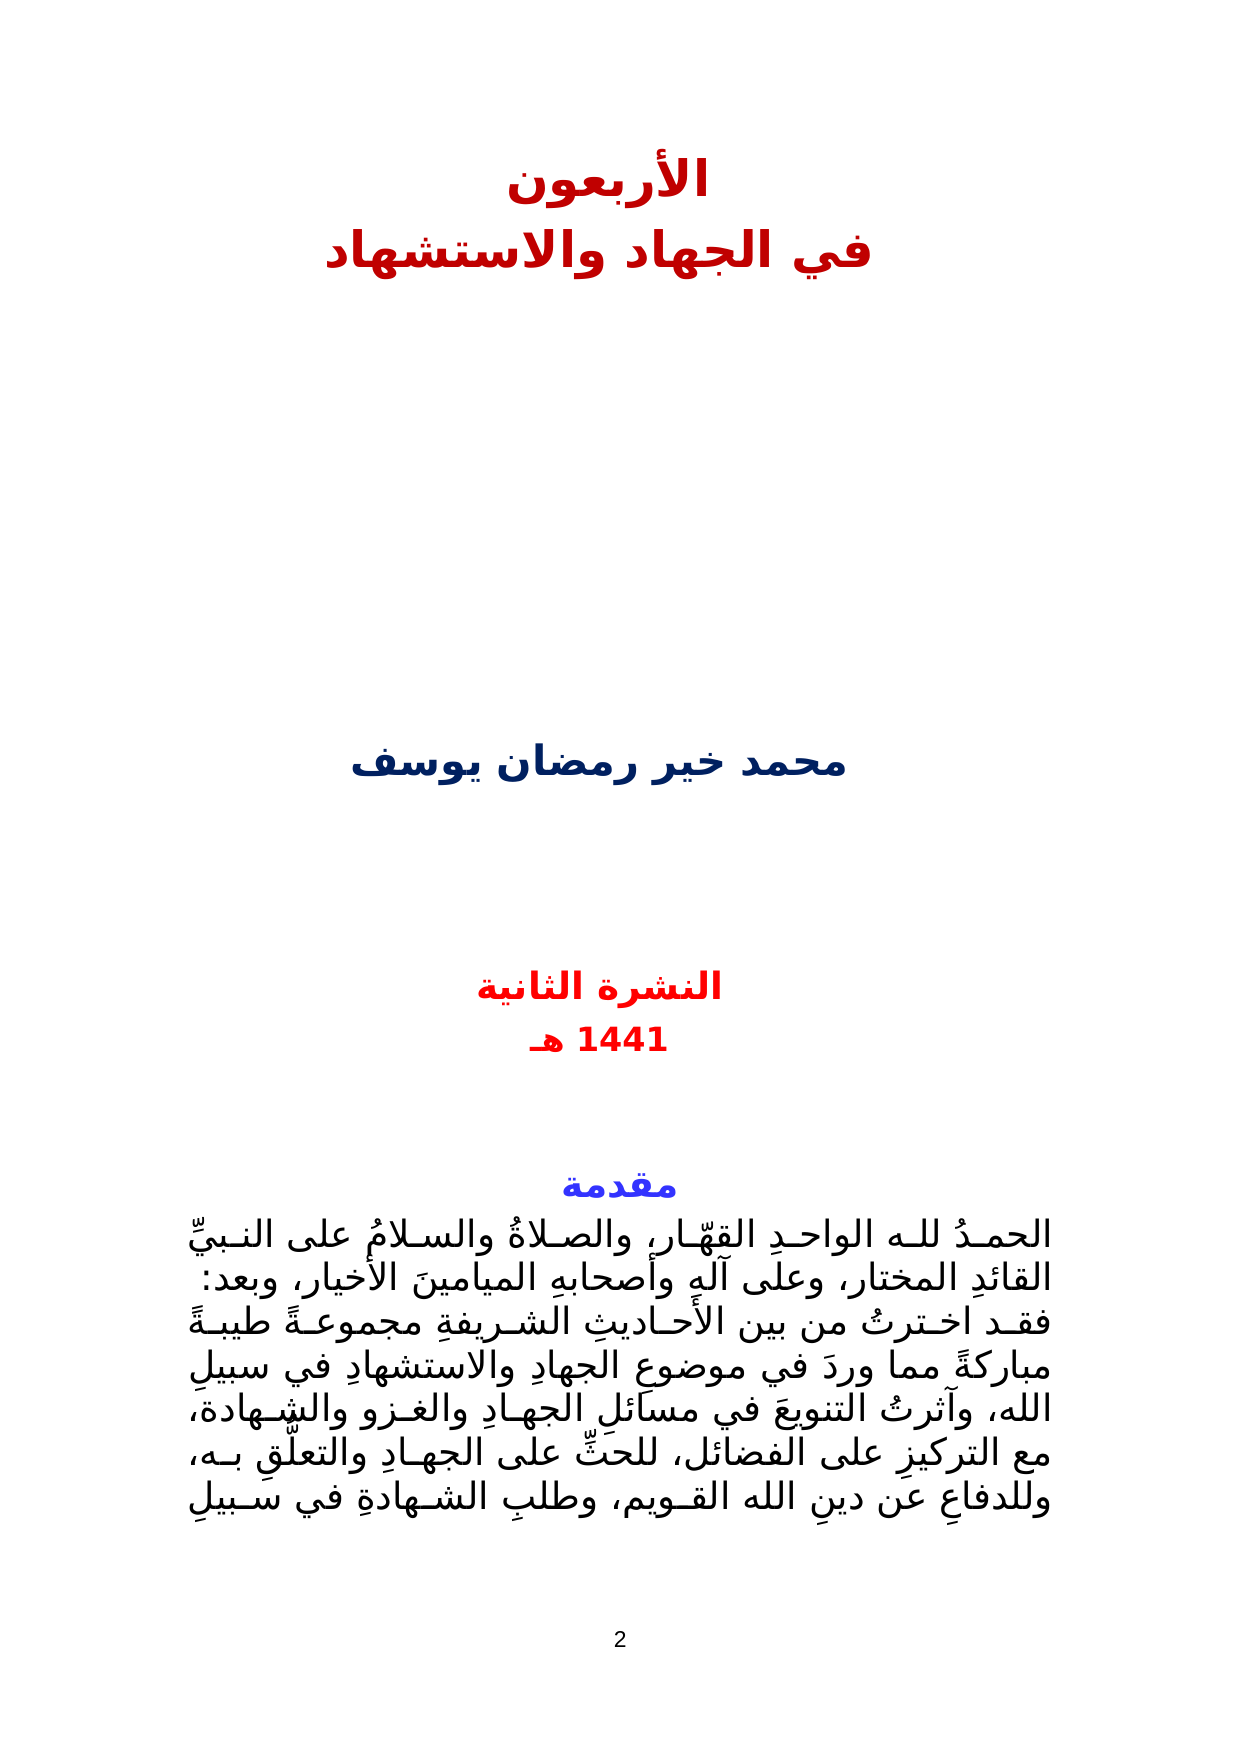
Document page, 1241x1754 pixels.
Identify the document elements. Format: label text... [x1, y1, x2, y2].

subtitle مقدمة [187, 1162, 1053, 1206]
text الحمدُ لله الواحدِ القهّار، والصلاةُ والسلامُ على النبيِّ القائدِ المختار، وعلى آلهِ وأصحابهِ الميامينَ الأخيار، وبعد: [187, 1212, 1053, 1300]
text النشرة الثانية [187, 964, 1053, 1008]
text الأربعون [187, 150, 1053, 208]
text 1441 هـ [187, 1021, 1053, 1059]
text محمد خير رمضان يوسف [187, 736, 1053, 785]
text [187, 1300, 1053, 1518]
text في الجهاد والاستشهاد [187, 221, 1053, 279]
